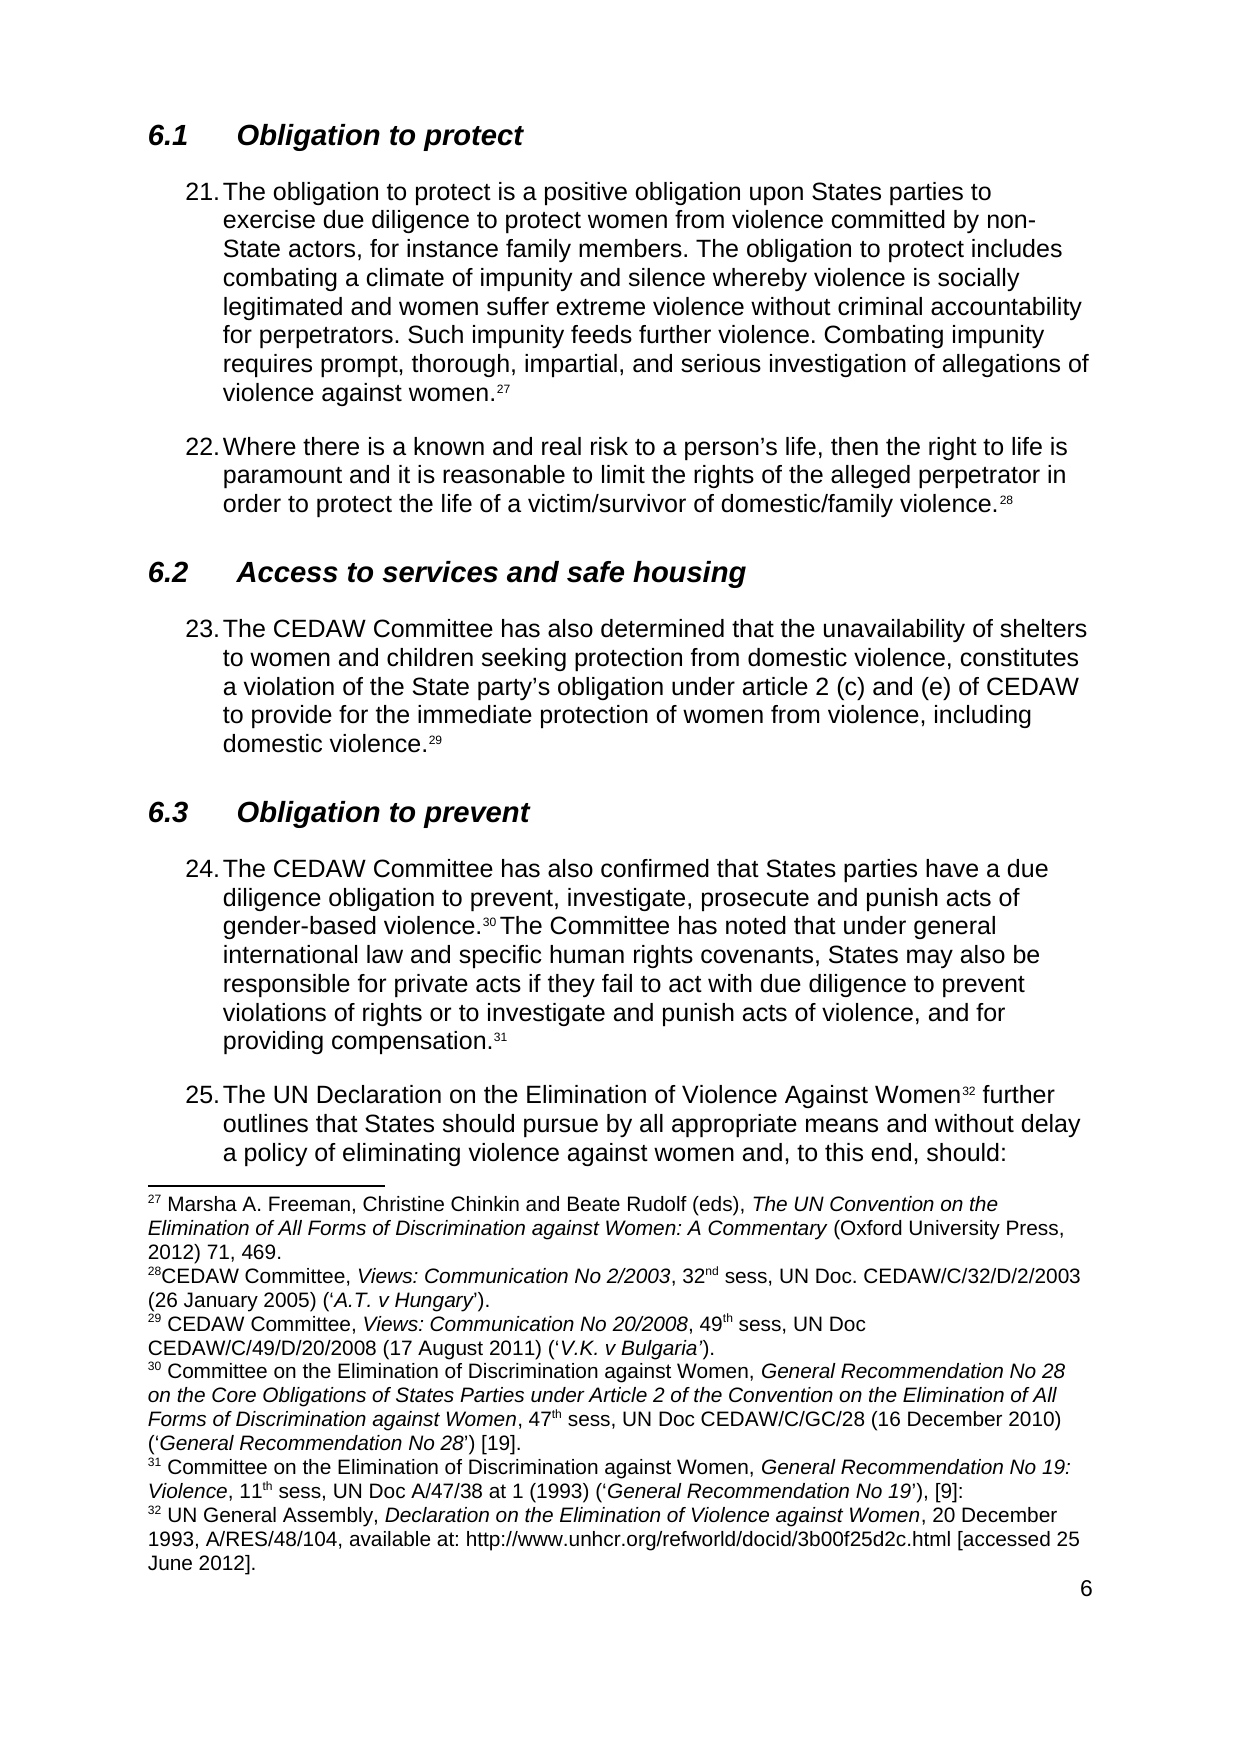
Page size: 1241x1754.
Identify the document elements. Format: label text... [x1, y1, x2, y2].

subtitle Obligation to protect [148, 118, 1092, 152]
list Where there is a known and real risk to a person’s life, then the right to life is paramount and it is reasonable to limit the rights of the alleged perpetrator in order to protect the life of a victim/survivor of domestic/family violence. [185, 432, 1092, 518]
list The CEDAW Committee has also determined that the unavailability of shelters to women and children seeking protection from domestic violence, constitutes a violation of the State party’s obligation under article 2 (c) and (e) of CEDAW to provide for the immediate protection of women from violence, including domestic violence. [185, 614, 1092, 758]
subtitle Obligation to prevent [148, 795, 1092, 829]
subtitle Access to services and safe housing [148, 555, 1092, 589]
list The CEDAW Committee has also confirmed that States parties have a due diligence obligation to prevent, investigate, prosecute and punish acts of gender-based violence. The Committee has noted that under general international law and specific human rights covenants, States may also be responsible for private acts if they fail to act with due diligence to prevent violations of rights or to investigate and punish acts of violence, and for providing compensation. [185, 854, 1092, 1055]
list The obligation to protect is a positive obligation upon States parties to exercise due diligence to protect women from violence committed by non-State actors, for instance family members. The obligation to protect includes combating a climate of impunity and silence whereby violence is socially legitimated and women suffer extreme violence without criminal accountability for perpetrators. Such impunity feeds further violence. Combating impunity requires prompt, thorough, impartial, and serious investigation of allegations of violence against women. [185, 177, 1092, 407]
list The UN Declaration on the Elimination of Violence Against Women further outlines that States should pursue by all appropriate means and without delay a policy of eliminating violence against women and, to this end, should: [185, 1080, 1092, 1166]
